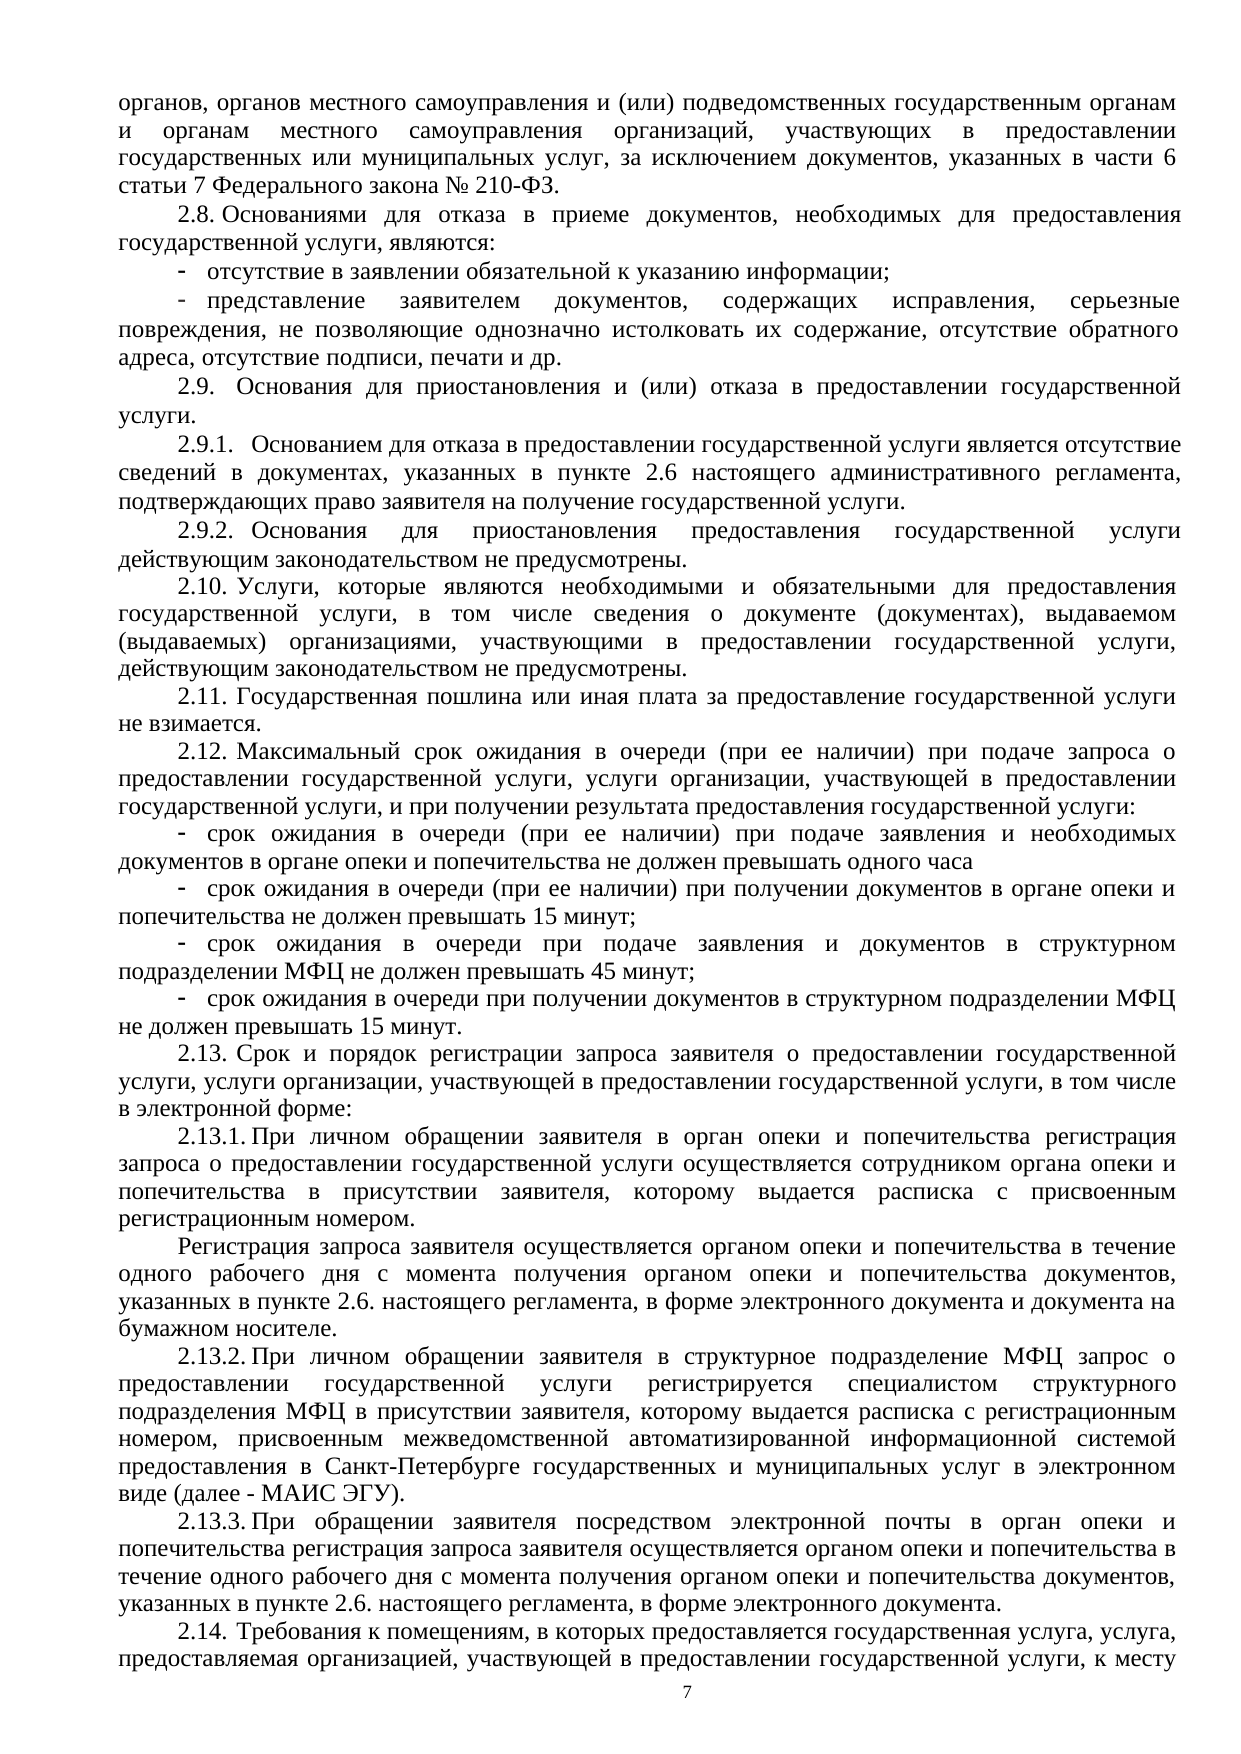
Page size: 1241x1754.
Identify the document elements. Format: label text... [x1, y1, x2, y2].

text 2.9.2. Основания для приостановления предоставления государственной услуги действующим законодательством не предусмотрены. [118, 515, 1182, 572]
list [118, 89, 1177, 199]
list срок ожидания в очереди при подаче заявления и документов в структурном подразделении МФЦ не должен превышать 45 минут; [118, 930, 1177, 985]
list Основаниями для отказа в приеме документов, необходимых для предоставления государственной услуги, являются: [118, 199, 1182, 256]
list отсутствие в заявлении обязательной к указанию информации; [118, 256, 1181, 285]
list Основания для приостановления и (или) отказа в предоставлении государственной услуги. [118, 371, 1182, 429]
list Срок и порядок регистрации запроса заявителя о предоставлении государственной услуги, услуги организации, участвующей в предоставлении государственной услуги, в том числе в электронной форме: [118, 1040, 1177, 1122]
text 2.9.1. Основанием для отказа в предоставлении государственной услуги является отсутствие сведений в документах, указанных в пункте 2.6 настоящего административного регламента, подтверждающих право заявителя на получение государственной услуги. [118, 429, 1182, 515]
list Максимальный срок ожидания в очереди (при ее наличии) при подаче запроса о предоставлении государственной услуги, услуги организации, участвующей в предоставлении государственной услуги, и при получении результата предоставления государственной услуги: [118, 737, 1177, 820]
list срок ожидания в очереди (при ее наличии) при получении документов в органе опеки и попечительства не должен превышать 15 минут; [118, 875, 1177, 930]
list При личном обращении заявителя в орган опеки и попечительства регистрация запроса о предоставлении государственной услуги осуществляется сотрудником органа опеки и попечительства в присутствии заявителя, которому выдается расписка с присвоенным регистрационным номером. [118, 1122, 1177, 1232]
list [118, 1617, 1177, 1672]
list При личном обращении заявителя в структурное подразделение МФЦ запрос о предоставлении государственной услуги регистрируется специалистом структурного подразделения МФЦ в присутствии заявителя, которому выдается расписка с регистрационным номером, присвоенным межведомственной автоматизированной информационной системой предоставления в Санкт-Петербурге государственных и муниципальных услуг в электронном виде (далее - МАИС ЭГУ). [118, 1342, 1177, 1507]
list Услуги, которые являются необходимыми и обязательными для предоставления государственной услуги, в том числе сведения о документе (документах), выдаваемом (выдаваемых) организациями, участвующими в предоставлении государственной услуги, действующим законодательством не предусмотрены. [118, 572, 1177, 682]
list Государственная пошлина или иная плата за предоставление государственной услуги не взимается. [118, 682, 1177, 737]
list срок ожидания в очереди (при ее наличии) при подаче заявления и необходимых документов в органе опеки и попечительства не должен превышать одного часа [118, 820, 1177, 875]
list срок ожидания в очереди при получении документов в структурном подразделении МФЦ не должен превышать 15 минут. [118, 985, 1177, 1040]
text Регистрация запроса заявителя осуществляется органом опеки и попечительства в течение одного рабочего дня с момента получения органом опеки и попечительства документов, указанных в пункте 2.6. настоящего регламента, в форме электронного документа и документа на бумажном носителе. [118, 1232, 1177, 1342]
list При обращении заявителя посредством электронной почты в орган опеки и попечительства регистрация запроса заявителя осуществляется органом опеки и попечительства в течение одного рабочего дня с момента получения органом опеки и попечительства документов, указанных в пункте 2.6. настоящего регламента, в форме электронного документа. [118, 1507, 1177, 1617]
list представление заявителем документов, содержащих исправления, серьезные повреждения, не позволяющие однозначно истолковать их содержание, отсутствие обратного адреса, отсутствие подписи, печати и др. [118, 285, 1181, 371]
